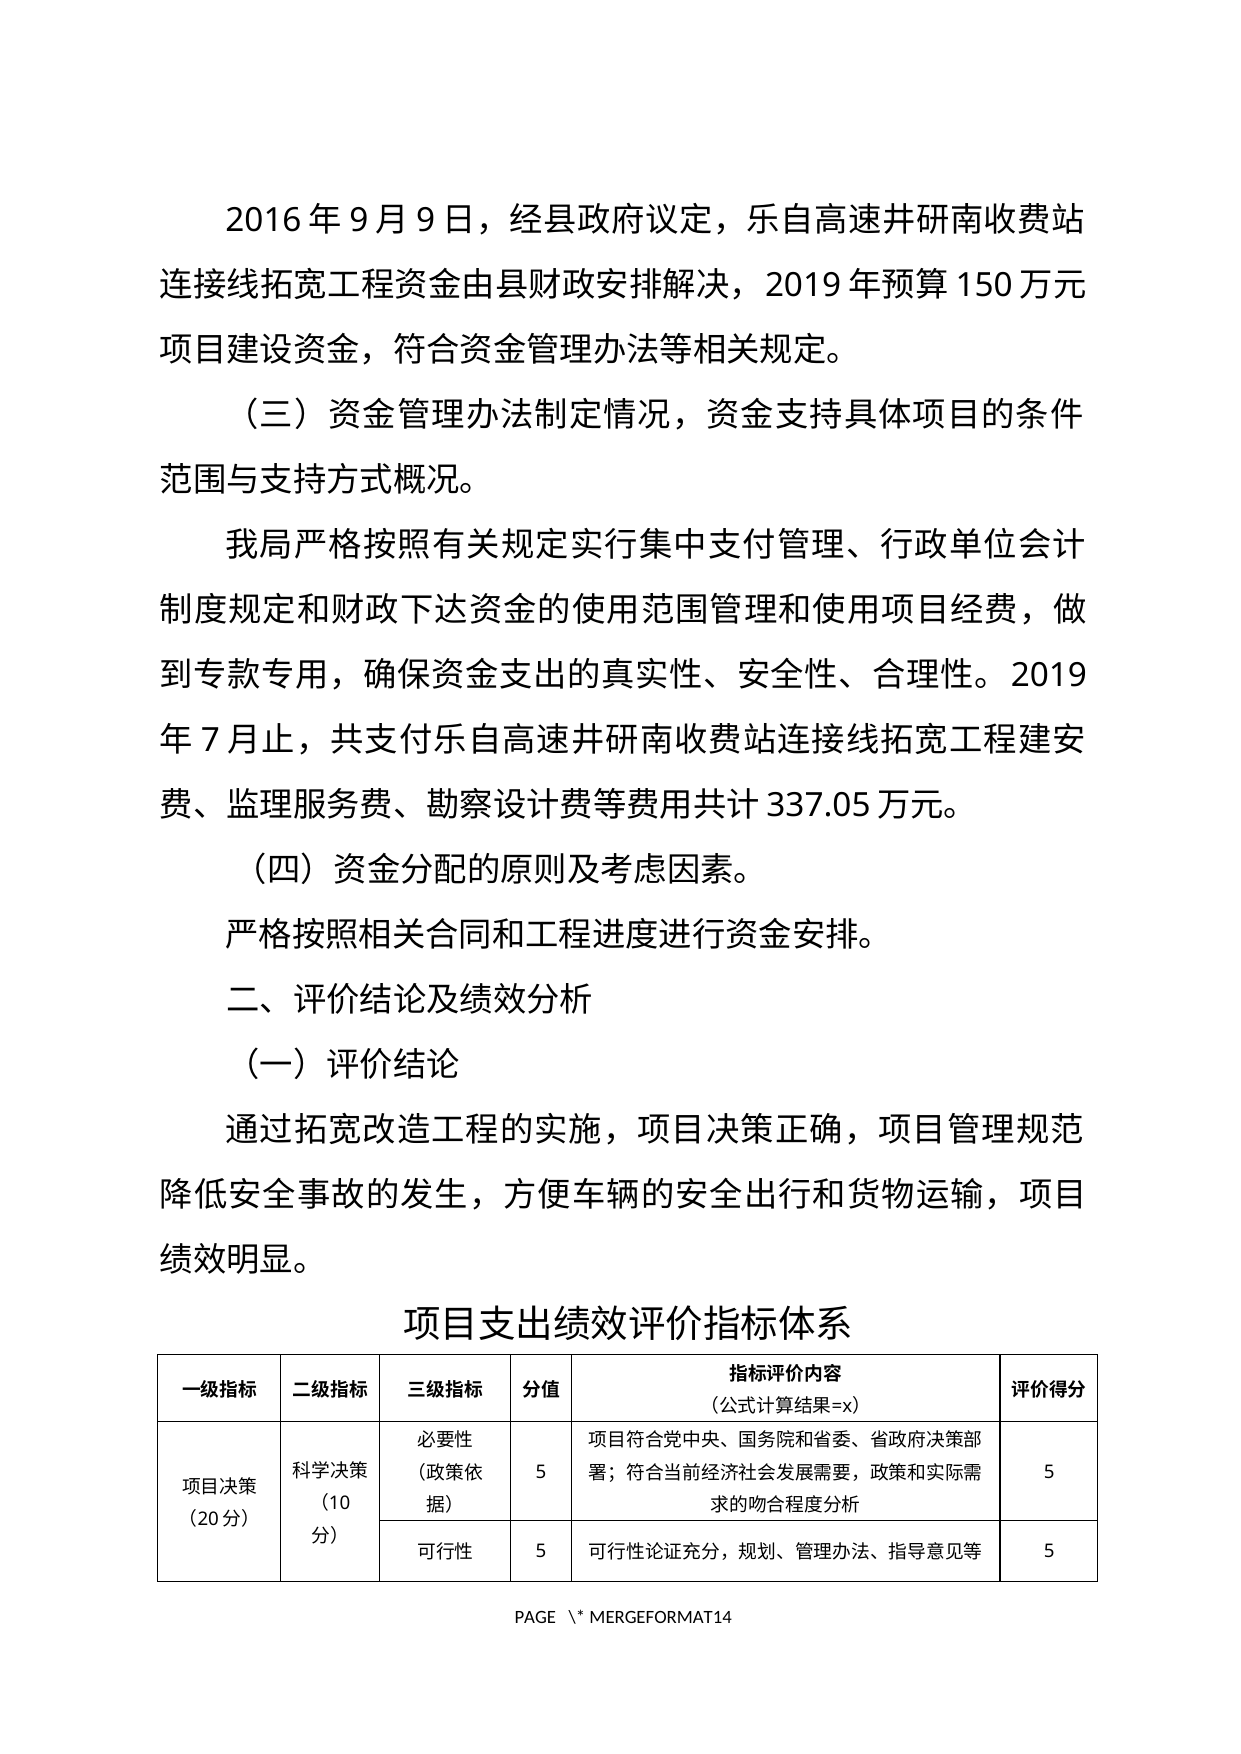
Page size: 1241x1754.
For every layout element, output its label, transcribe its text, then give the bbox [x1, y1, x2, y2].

table_cell 可行性 （政策完善） [380, 1521, 510, 1581]
table_cell 项目决策 （20分） [158, 1422, 280, 1581]
table_cell 一级指标 [158, 1355, 280, 1421]
text 二、评价结论及绩效分析 [159, 964, 1087, 1029]
table_cell 5 [1001, 1422, 1097, 1520]
text 2016年9月9日，经县政府议定，乐自高速井研南收费站连接线拓宽工程资金由县财政安排解决，2019年预算150万元项目建设资金，符合资金管理办法等相关规定。 [159, 184, 1087, 379]
table_cell 项目符合党中央、国务院和省委、省政府决策部署；符合当前经济社会发展需要，政策和实际需求的吻合程度分析 [572, 1422, 999, 1520]
table_cell 科学决策 （10分） [281, 1422, 379, 1581]
text （四）资金分配的原则及考虑因素。 [159, 834, 1087, 899]
table_cell 指标评价内容 （公式计算结果=x） [572, 1355, 999, 1421]
table_cell 二级指标 [281, 1355, 379, 1421]
text 我局严格按照有关规定实行集中支付管理、行政单位会计制度规定和财政下达资金的使用范围管理和使用项目经费，做到专款专用，确保资金支出的真实性、安全性、合理性。2019年7月止，共支付乐自高速井研南收费站连接线拓宽工程建安费、监理服务费、勘察设计费等费用共计337.05万元。 [159, 509, 1087, 834]
text 通过拓宽改造工程的实施，项目决策正确，项目管理规范，降低安全事故的发生，方便车辆的安全出行和货物运输，项目绩效明显。 [159, 1094, 1087, 1289]
table_cell 必要性 （政策依据） [380, 1422, 510, 1520]
table_cell 5 [511, 1422, 571, 1520]
text （一）评价结论 [159, 1029, 1087, 1094]
table_cell 5 [511, 1521, 571, 1581]
table_cell 5 [1001, 1521, 1097, 1581]
table_cell 可行性论证充分，规划、管理办法、指导意见等制度是否健全完善 [572, 1521, 999, 1581]
text 严格按照相关合同和工程进度进行资金安排。 [159, 899, 1087, 964]
table_header 项目支出绩效评价指标体系 [158, 1289, 1098, 1354]
table_cell 三级指标 [380, 1355, 510, 1421]
table_cell 评价得分 [1001, 1355, 1097, 1421]
text （三）资金管理办法制定情况，资金支持具体项目的条件、范围与支持方式概况。 [159, 379, 1087, 509]
table_cell 分值 [511, 1355, 571, 1421]
